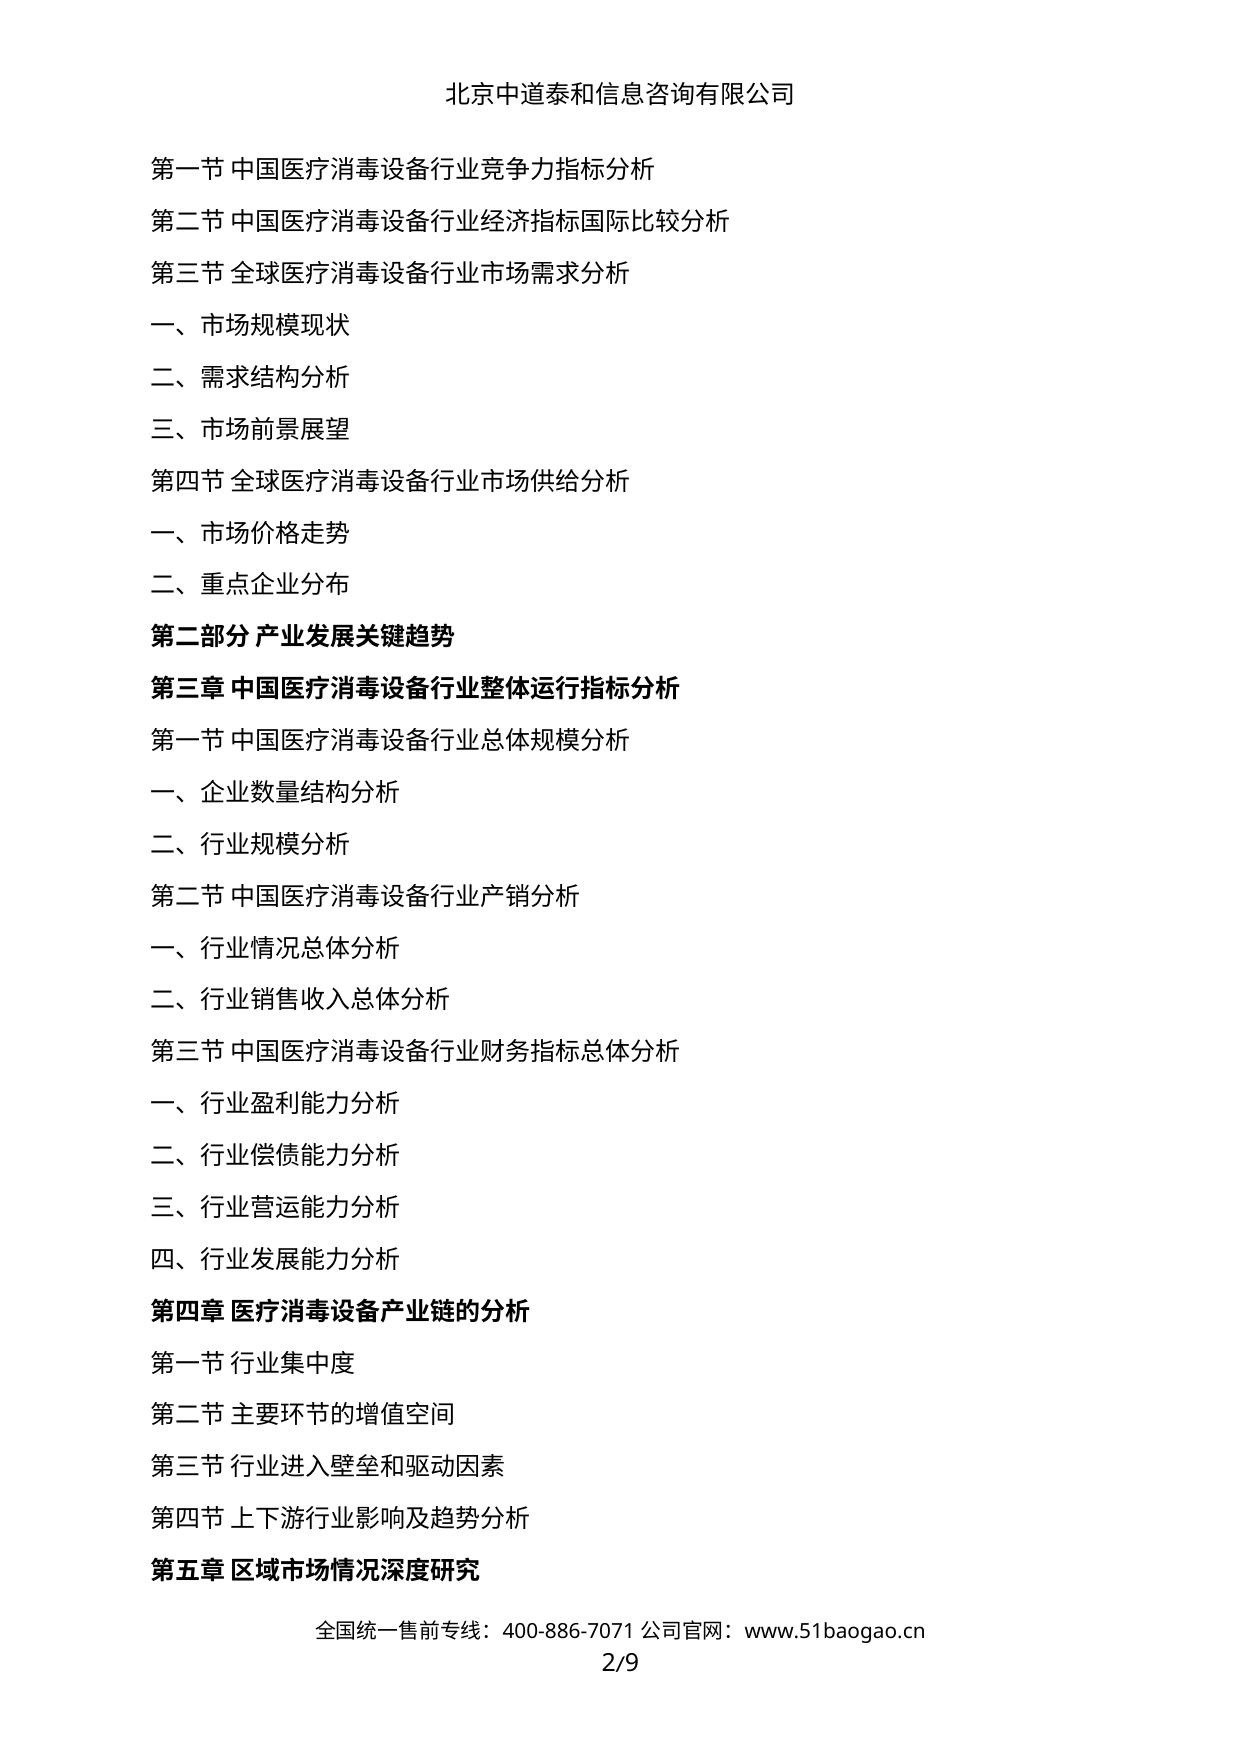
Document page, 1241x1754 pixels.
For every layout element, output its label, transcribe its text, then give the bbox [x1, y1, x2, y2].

text 二、重点企业分布 [150, 565, 1090, 601]
text 一、市场规模现状 [150, 306, 1090, 342]
text 一、行业情况总体分析 [150, 928, 1090, 964]
text 第三节 中国医疗消毒设备行业财务指标总体分析 [150, 1032, 1090, 1068]
text 第二节 主要环节的增值空间 [150, 1395, 1090, 1431]
text 第四节 全球医疗消毒设备行业市场供给分析 [150, 461, 1090, 497]
text 一、企业数量结构分析 [150, 772, 1090, 809]
text 第一节 行业集中度 [150, 1343, 1090, 1379]
text 二、行业规模分析 [150, 824, 1090, 861]
text 第三节 全球医疗消毒设备行业市场需求分析 [150, 254, 1090, 290]
text 二、需求结构分析 [150, 357, 1090, 394]
text 二、行业销售收入总体分析 [150, 980, 1090, 1016]
text 四、行业发展能力分析 [150, 1239, 1090, 1276]
text 一、行业盈利能力分析 [150, 1084, 1090, 1120]
text 第五章 区域市场情况深度研究 [150, 1551, 1090, 1587]
text 第二节 中国医疗消毒设备行业产销分析 [150, 876, 1090, 912]
text 第一节 中国医疗消毒设备行业竞争力指标分析 [150, 150, 1090, 186]
text 第四节 上下游行业影响及趋势分析 [150, 1499, 1090, 1535]
text 二、行业偿债能力分析 [150, 1136, 1090, 1172]
text 三、市场前景展望 [150, 409, 1090, 446]
text 第三节 行业进入壁垒和驱动因素 [150, 1447, 1090, 1483]
text 第二节 中国医疗消毒设备行业经济指标国际比较分析 [150, 202, 1090, 238]
text 第四章 医疗消毒设备产业链的分析 [150, 1291, 1090, 1327]
text 第一节 中国医疗消毒设备行业总体规模分析 [150, 721, 1090, 757]
text 三、行业营运能力分析 [150, 1187, 1090, 1224]
text 第三章 中国医疗消毒设备行业整体运行指标分析 [150, 669, 1090, 705]
text 一、市场价格走势 [150, 513, 1090, 549]
text 第二部分 产业发展关键趋势 [150, 617, 1090, 653]
